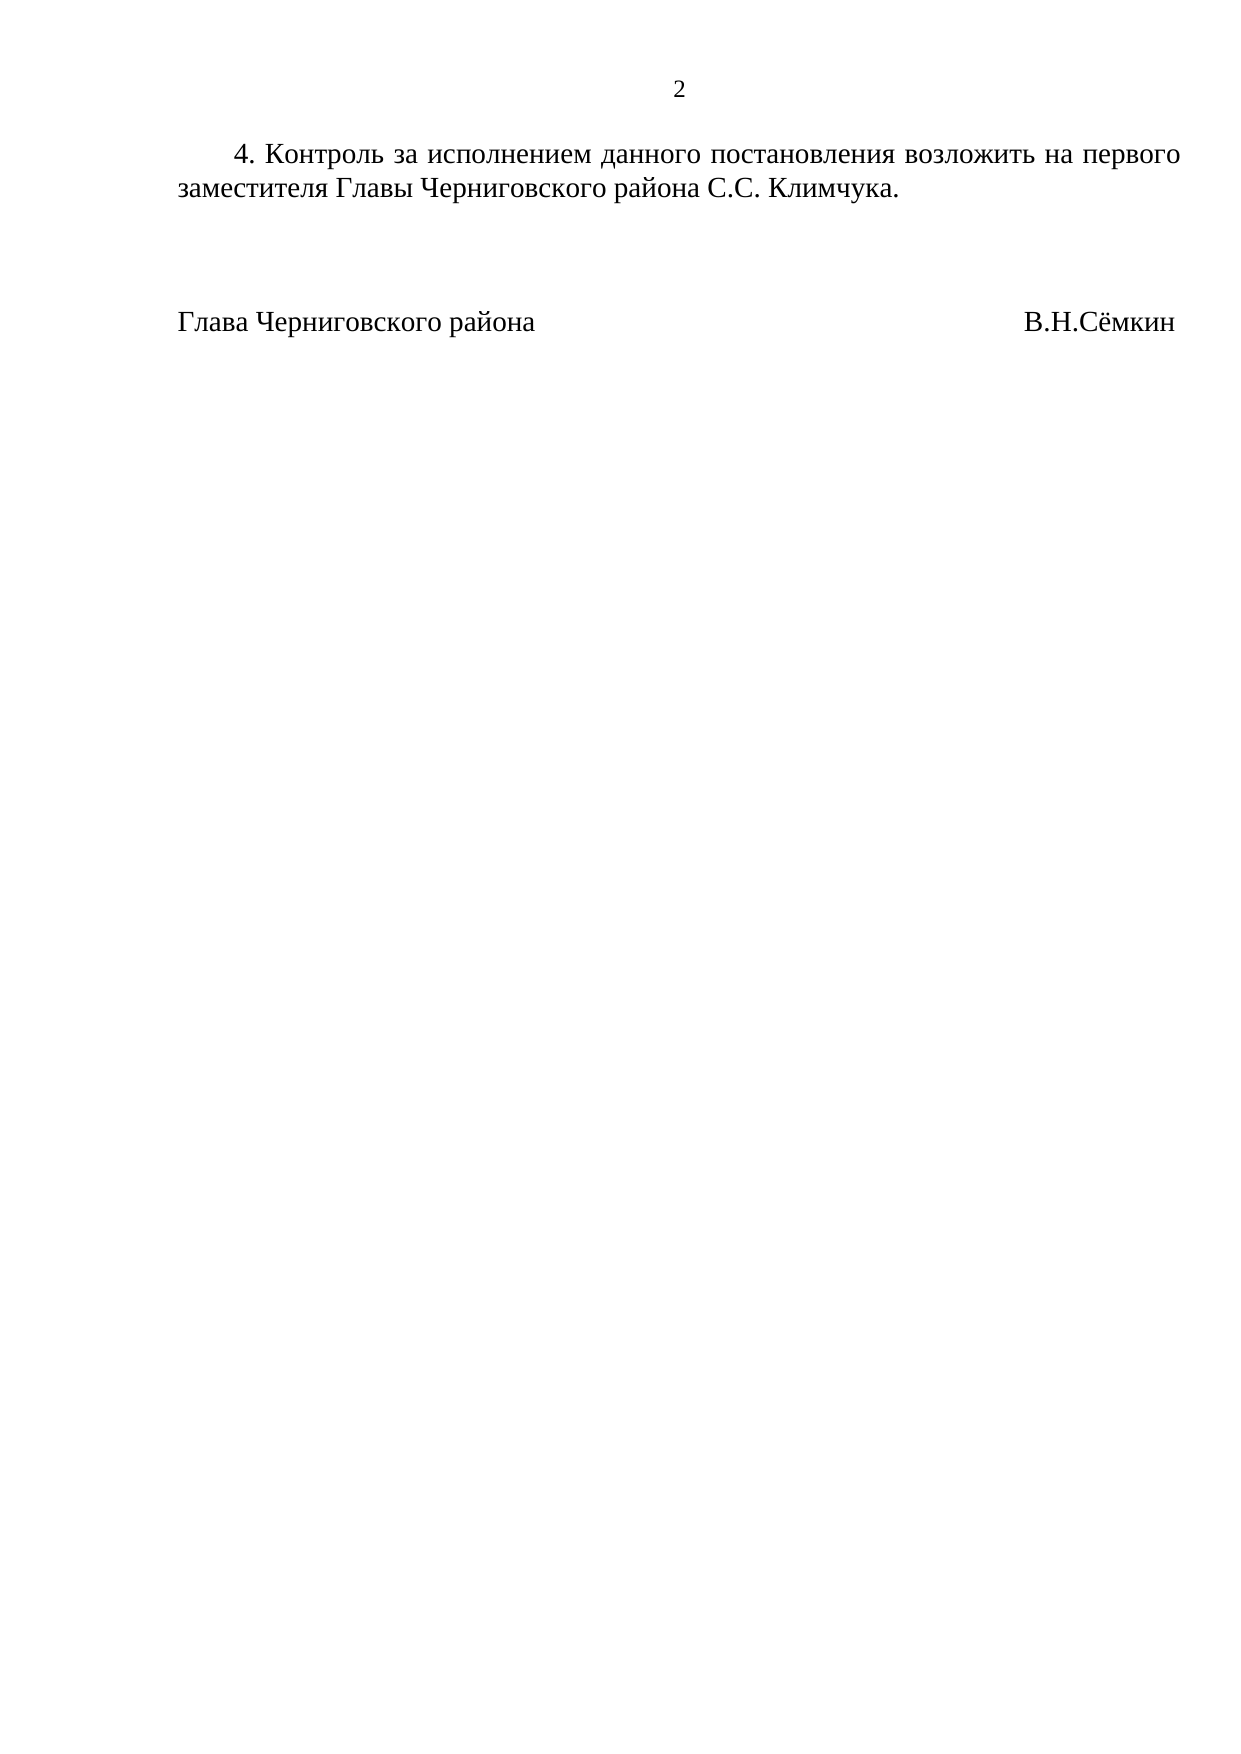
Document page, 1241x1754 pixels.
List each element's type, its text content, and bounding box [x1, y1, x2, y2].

text Глава Черниговского района В.Н.Сёмкин [177, 304, 1181, 337]
text 4. Контроль за исполнением данного постановления возложить на первого заместителя Главы Черниговского района С.С. Климчука. [177, 136, 1181, 203]
